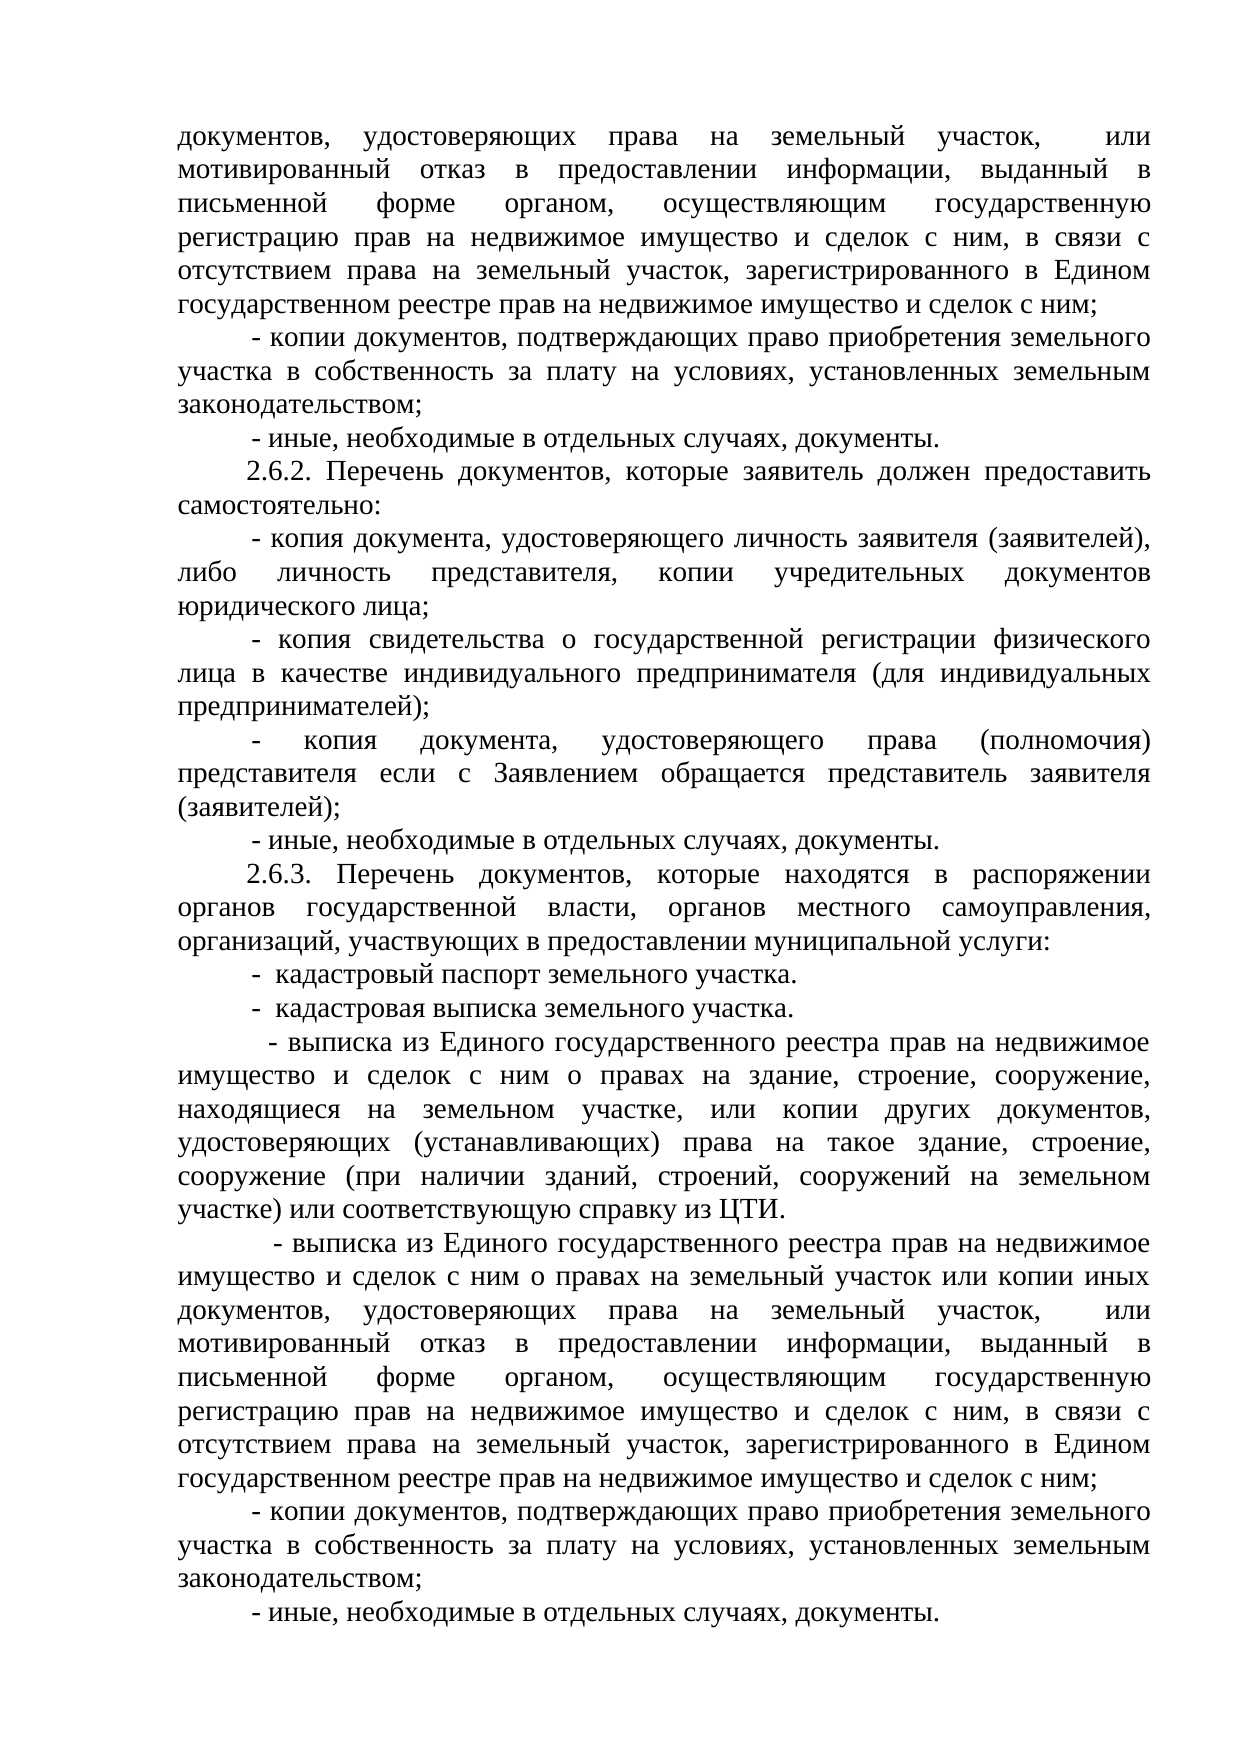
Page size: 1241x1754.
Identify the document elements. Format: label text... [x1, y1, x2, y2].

text - выписка из Единого государственного реестра прав на недвижимое имущество и сделок с ним о правах на здание, строение, сооружение, находящиеся на земельном участке, или копии других документов, удостоверяющих (устанавливающих) права на такое здание, строение, сооружение (при наличии зданий, строений, сооружений на земельном участке) или соответствующую справку из ЦТИ. [177, 1024, 1152, 1225]
text - копия свидетельства о государственной регистрации физического лица в качестве индивидуального предпринимателя (для индивидуальных предпринимателей); [177, 621, 1152, 722]
text - кадастровый паспорт земельного участка. [177, 957, 1152, 990]
text - иные, необходимые в отдельных случаях, документы. [177, 1594, 1152, 1627]
text - копия документа, удостоверяющего права (полномочия) представителя если с Заявлением обращается представитель заявителя (заявителей); [177, 722, 1152, 822]
text - иные, необходимые в отдельных случаях, документы. [177, 420, 1152, 453]
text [177, 118, 1152, 319]
text 2.6.2. Перечень документов, которые заявитель должен предоставить самостоятельно: [177, 453, 1152, 521]
text - копии документов, подтверждающих право приобретения земельного участка в собственность за плату на условиях, установленных земельным законодательством; [177, 319, 1152, 420]
text - кадастровая выписка земельного участка. [177, 990, 1152, 1024]
text - иные, необходимые в отдельных случаях, документы. [177, 822, 1152, 856]
text 2.6.3. Перечень документов, которые находятся в распоряжении органов государственной власти, органов местного самоуправления, организаций, участвующих в предоставлении муниципальной услуги: [177, 856, 1152, 957]
text - копия документа, удостоверяющего личность заявителя (заявителей), либо личность представителя, копии учредительных документов юридического лица; [177, 521, 1152, 621]
text - копии документов, подтверждающих право приобретения земельного участка в собственность за плату на условиях, установленных земельным законодательством; [177, 1493, 1152, 1594]
